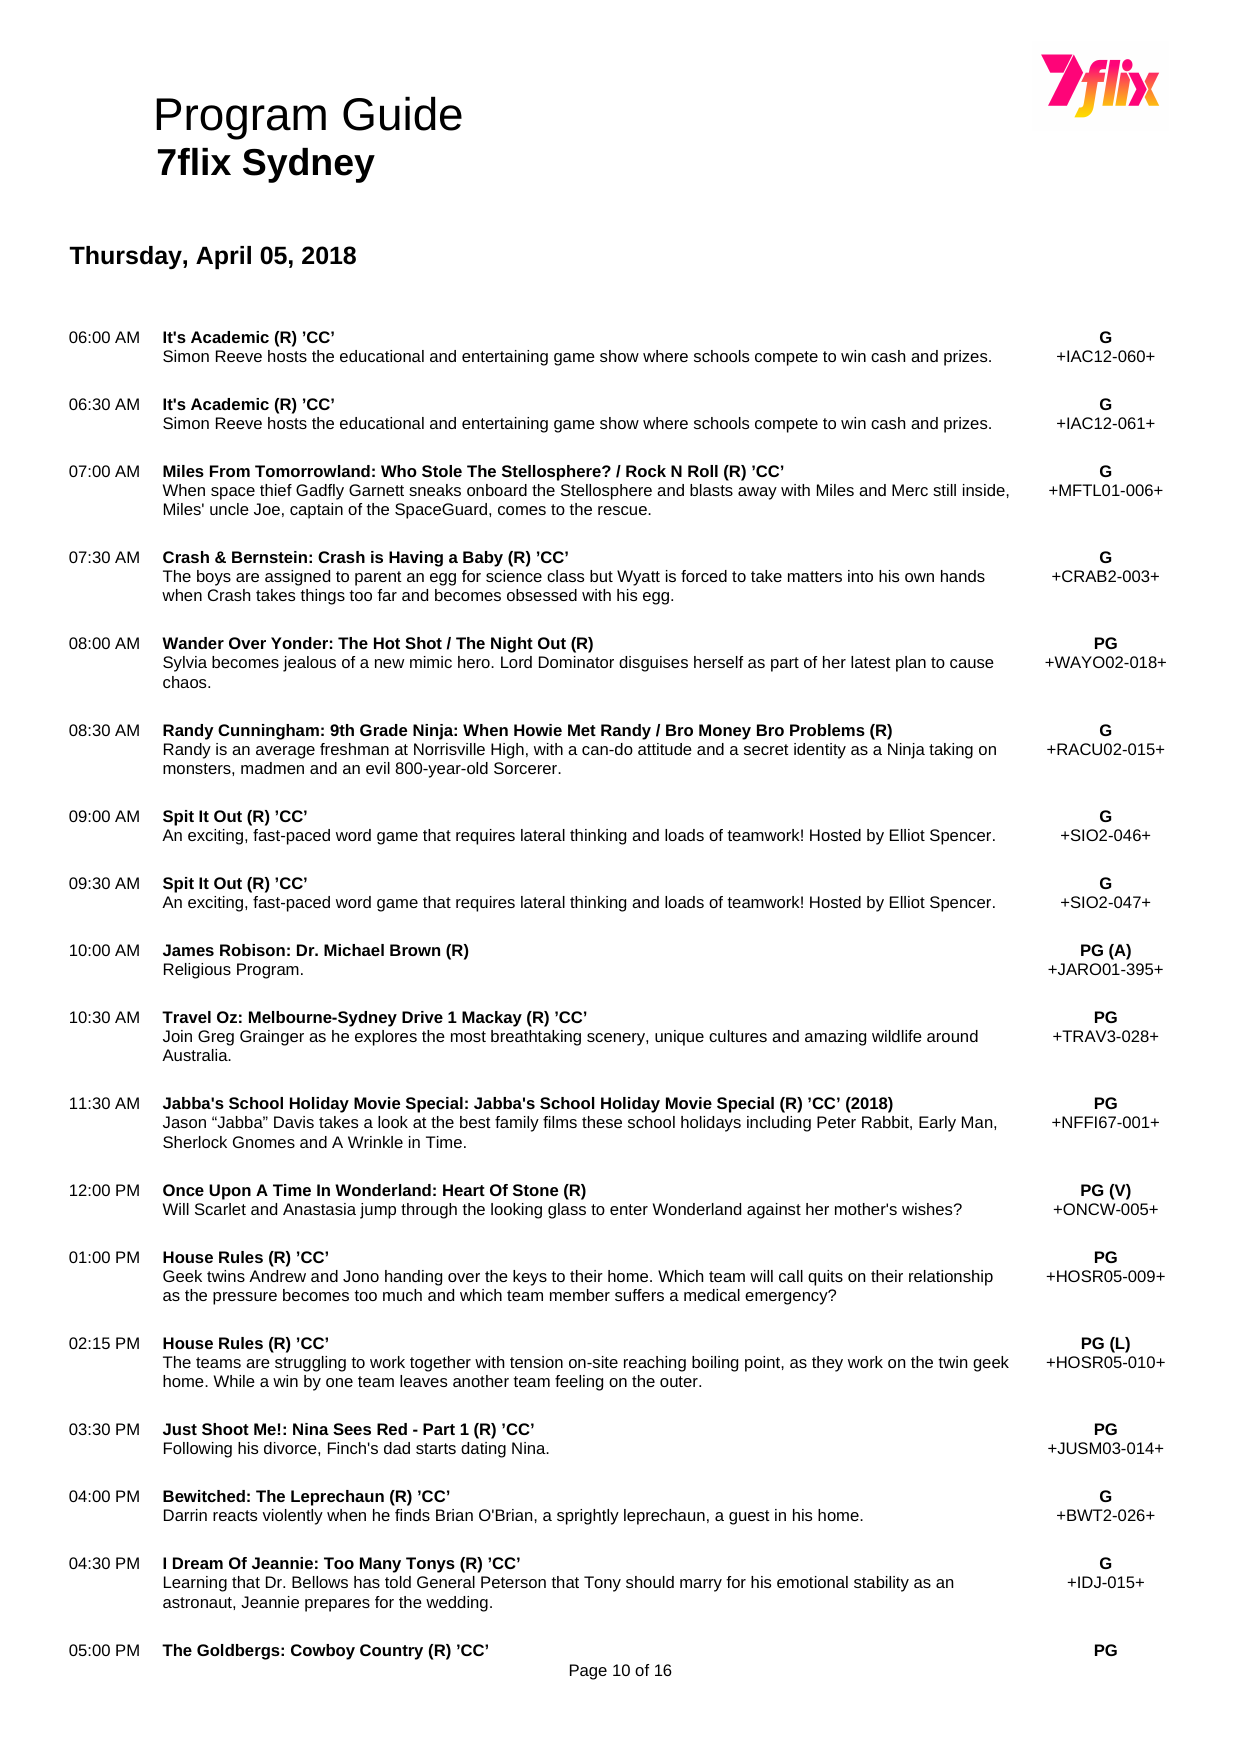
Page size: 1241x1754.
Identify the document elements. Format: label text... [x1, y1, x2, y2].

table_header PG +TRAV3-028+ [1022, 1008, 1189, 1065]
table_header PG +GOLB2-012+ [1022, 1640, 1189, 1659]
table_header G +BWT2-026+ [1022, 1487, 1189, 1525]
table_header G +IDJ-015+ [1022, 1554, 1189, 1612]
picture [1031, 41, 1170, 131]
table_header Wander Over Yonder: The Hot Shot / The Night Out (R) Sylvia becomes jealous of a new mimic hero. Lord Dominator disguises herself as part of her latest plan to cause chaos. [151, 634, 1022, 692]
table_header PG +NFFI67-001+ [1022, 1094, 1189, 1152]
table_header 10:30 AM [51, 1008, 151, 1065]
table_header 08:00 AM [51, 634, 151, 692]
table_header PG (L) +HOSR05-010+ [1022, 1334, 1189, 1391]
table_header G +RACU02-015+ [1022, 720, 1189, 778]
table_header 07:30 AM [51, 548, 151, 605]
table_header G +MFTL01-006+ [1022, 462, 1189, 519]
table_header House Rules (R) ’CC’ Geek twins Andrew and Jono handing over the keys to their home. Which team will call quits on their relationship as the pressure becomes too much and which team member suffers a medical emergency? [151, 1248, 1022, 1305]
table_header 09:00 AM [51, 807, 151, 845]
table_header Crash & Bernstein: Crash is Having a Baby (R) ’CC’ The boys are assigned to parent an egg for science class but Wyatt is forced to take matters into his own hands when Crash takes things too far and becomes obsessed with his egg. [151, 548, 1022, 605]
table_header Once Upon A Time In Wonderland: Heart Of Stone (R) Will Scarlet and Anastasia jump through the looking glass to enter Wonderland against her mother's wishes? [151, 1180, 1022, 1219]
table_header 04:30 PM [51, 1554, 151, 1612]
table_header I Dream Of Jeannie: Too Many Tonys (R) ’CC’ Learning that Dr. Bellows has told General Peterson that Tony should marry for his emotional stability as an astronaut, Jeannie prepares for the wedding. [151, 1554, 1022, 1612]
table_header Bewitched: The Leprechaun (R) ’CC’ Darrin reacts violently when he finds Brian O'Brian, a sprightly leprechaun, a guest in his home. [151, 1487, 1022, 1525]
table_header 01:00 PM [51, 1248, 151, 1305]
table_header PG +JUSM03-014+ [1022, 1420, 1189, 1458]
table_header 02:15 PM [51, 1334, 151, 1391]
table_header James Robison: Dr. Michael Brown (R) Religious Program. [151, 941, 1022, 979]
table_header 03:30 PM [51, 1420, 151, 1458]
table_header It's Academic (R) ’CC’ Simon Reeve hosts the educational and entertaining game show where schools compete to win cash and prizes. [151, 395, 1022, 433]
table_header It's Academic (R) ’CC’ Simon Reeve hosts the educational and entertaining game show where schools compete to win cash and prizes. [151, 328, 1022, 366]
table_header 04:00 PM [51, 1487, 151, 1525]
table_header PG (V) +ONCW-005+ [1022, 1180, 1189, 1219]
table_header 11:30 AM [51, 1094, 151, 1152]
table_header G +IAC12-061+ [1022, 395, 1189, 433]
table_header 12:00 PM [51, 1180, 151, 1219]
table_header Spit It Out (R) ’CC’ An exciting, fast-paced word game that requires lateral thinking and loads of teamwork! Hosted by Elliot Spencer. [151, 807, 1022, 845]
table_header Spit It Out (R) ’CC’ An exciting, fast-paced word game that requires lateral thinking and loads of teamwork! Hosted by Elliot Spencer. [151, 874, 1022, 912]
text Thursday, April 05, 2018 [62, 241, 1178, 270]
table_header PG +WAYO02-018+ [1022, 634, 1189, 692]
table_header 06:30 AM [51, 395, 151, 433]
table_header 08:30 AM [51, 720, 151, 778]
table_header G +SIO2-046+ [1022, 807, 1189, 845]
table_header G +IAC12-060+ [1022, 328, 1189, 366]
table_header Just Shoot Me!: Nina Sees Red - Part 1 (R) ’CC’ Following his divorce, Finch's dad starts dating Nina. [151, 1420, 1022, 1458]
table_header 06:00 AM [51, 328, 151, 366]
table_header G +SIO2-047+ [1022, 874, 1189, 912]
table_header 05:00 PM [51, 1640, 151, 1659]
table_header House Rules (R) ’CC’ The teams are struggling to work together with tension on-site reaching boiling point, as they work on the twin geek home. While a win by one team leaves another team feeling on the outer. [151, 1334, 1022, 1391]
table_header PG +HOSR05-009+ [1022, 1248, 1189, 1305]
table_header 07:00 AM [51, 462, 151, 519]
table_header Randy Cunningham: 9th Grade Ninja: When Howie Met Randy / Bro Money Bro Problems (R) Randy is an average freshman at Norrisville High, with a can-do attitude and a secret identity as a Ninja taking on monsters, madmen and an evil 800-year-old Sorcerer. [151, 720, 1022, 778]
table_header Travel Oz: Melbourne-Sydney Drive 1 Mackay (R) ’CC’ Join Greg Grainger as he explores the most breathtaking scenery, unique cultures and amazing wildlife around Australia. [151, 1008, 1022, 1065]
table_header Miles From Tomorrowland: Who Stole The Stellosphere? / Rock N Roll (R) ’CC’ When space thief Gadfly Garnett sneaks onboard the Stellosphere and blasts away with Miles and Merc still inside, Miles' uncle Joe, captain of the SpaceGuard, comes to the rescue. [151, 462, 1022, 519]
table_header G +CRAB2-003+ [1022, 548, 1189, 605]
table_header Jabba's School Holiday Movie Special: Jabba's School Holiday Movie Special (R) ’CC’ (2018) Jason “Jabba” Davis takes a look at the best family films these school holidays including Peter Rabbit, Early Man, Sherlock Gnomes and A Wrinkle in Time. [151, 1094, 1022, 1152]
table_header PG (A) +JARO01-395+ [1022, 941, 1189, 979]
table_header 09:30 AM [51, 874, 151, 912]
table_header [151, 1640, 1022, 1659]
table_header 10:00 AM [51, 941, 151, 979]
